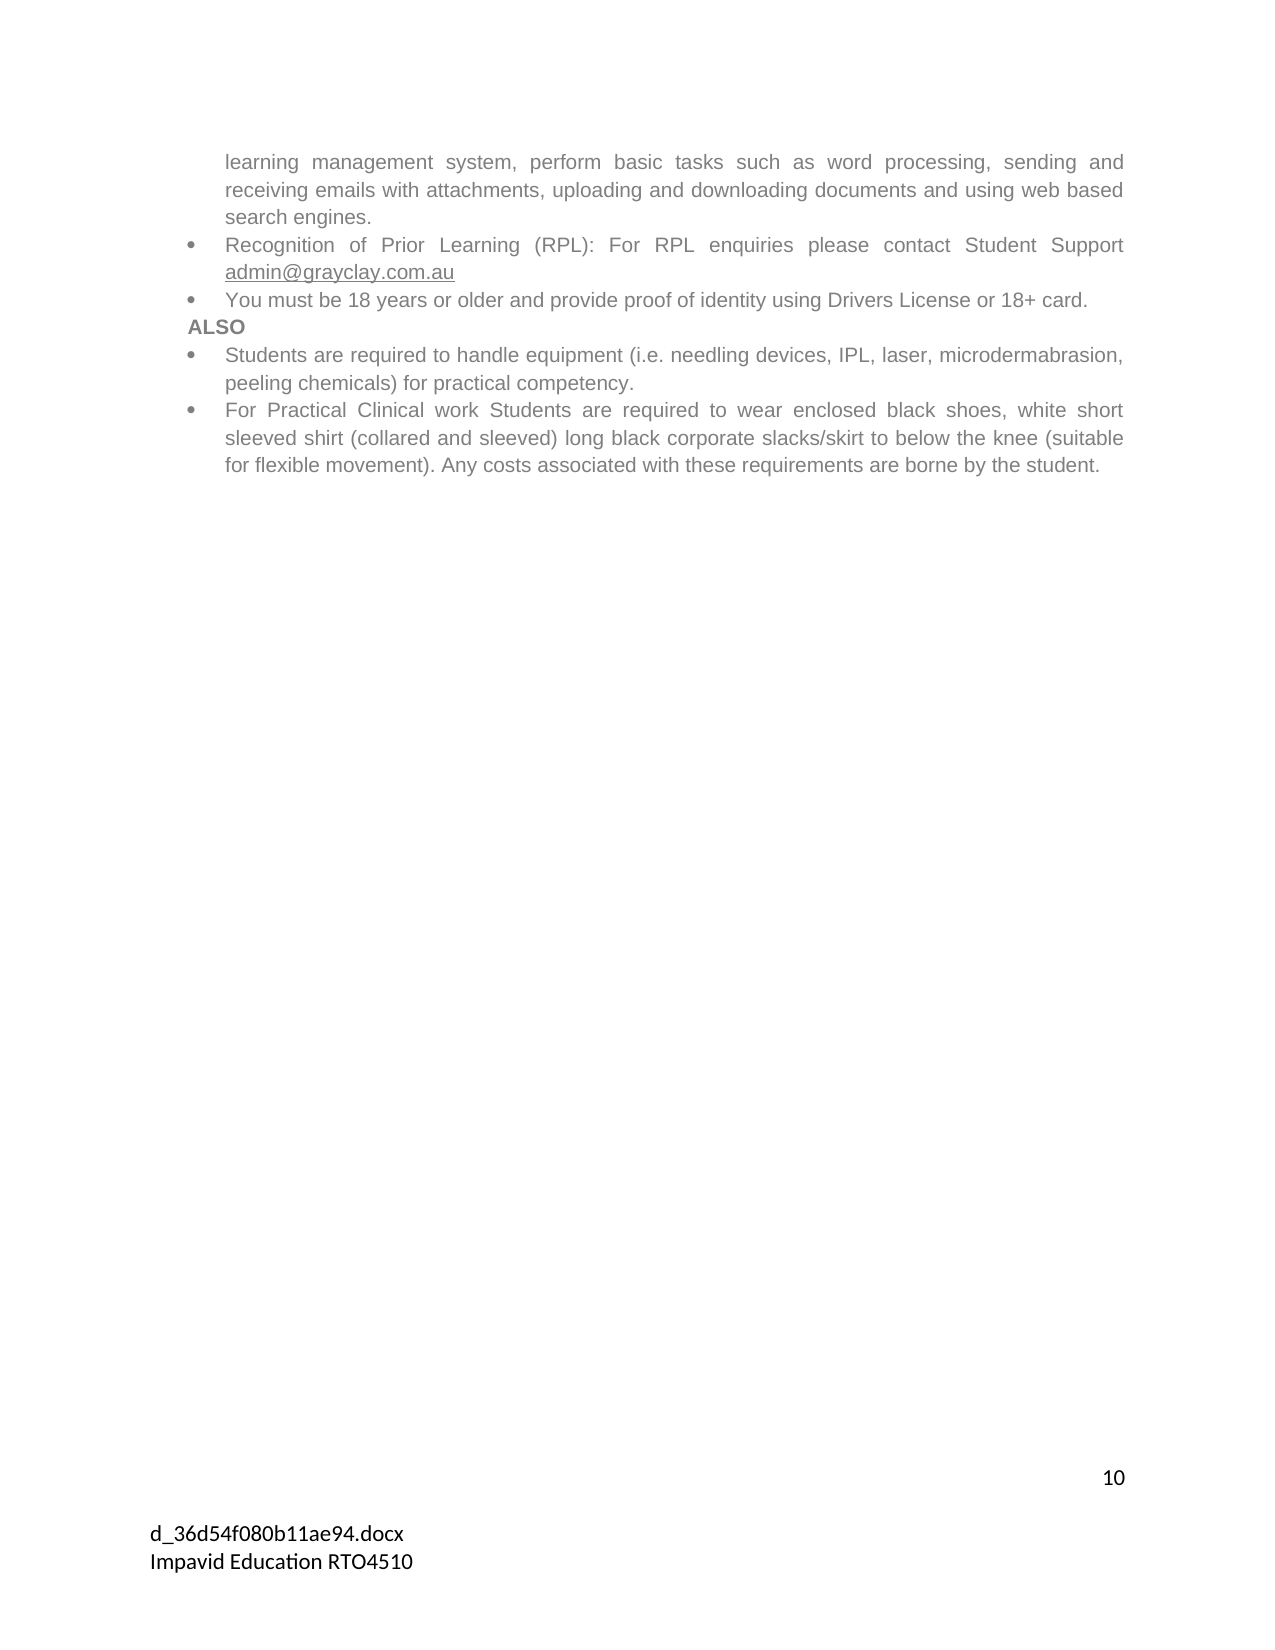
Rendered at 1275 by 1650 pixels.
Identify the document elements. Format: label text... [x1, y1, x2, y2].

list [187, 150, 1125, 229]
text ALSO [187, 315, 1125, 339]
list Recognition of Prior Learning (RPL): For RPL enquiries please contact Student Support admin@grayclay.com.au [187, 232, 1125, 284]
list You must be 18 years or older and provide proof of identity using Drivers License or 18+ card. [187, 288, 1125, 312]
list For Practical Clinical work Students are required to wear enclosed black shoes, white short sleeved shirt (collared and sleeved) long black corporate slacks/skirt to below the knee (suitable for flexible movement). Any costs associated with these requirements are borne by the student. [187, 398, 1125, 477]
list Students are required to handle equipment (i.e. needling devices, IPL, laser, microdermabrasion, peeling chemicals) for practical competency. [187, 343, 1125, 394]
